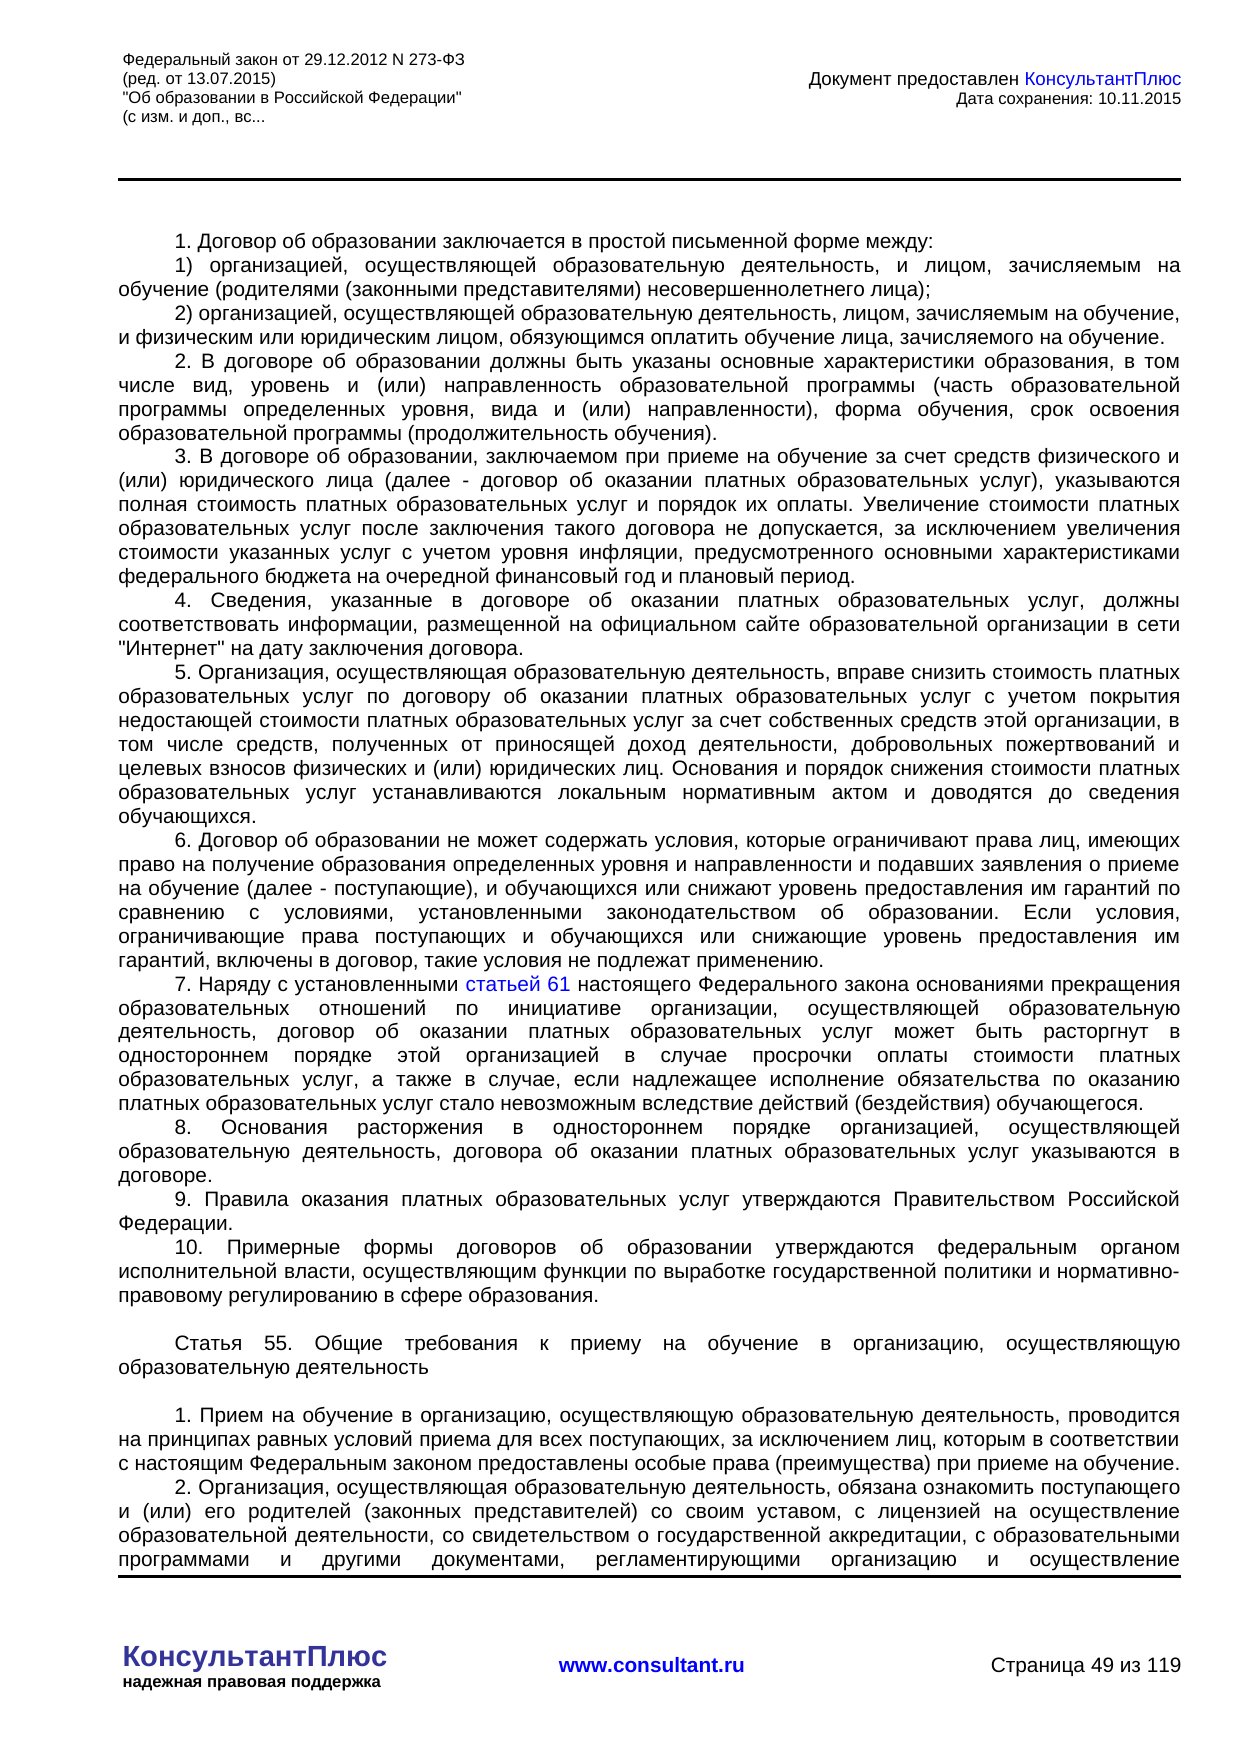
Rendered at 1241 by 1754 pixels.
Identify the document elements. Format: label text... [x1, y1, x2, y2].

text 2. В договоре об образовании должны быть указаны основные характеристики образования, в том числе вид, уровень и (или) направленность образовательной программы (часть образовательной программы определенных уровня, вида и (или) направленности), форма обучения, срок освоения образовательной программы (продолжительность обучения). [118, 348, 1181, 444]
text 6. Договор об образовании не может содержать условия, которые ограничивают права лиц, имеющих право на получение образования определенных уровня и направленности и подавших заявления о приеме на обучение (далее - поступающие), и обучающихся или снижают уровень предоставления им гарантий по сравнению с условиями, установленными законодательством об образовании. Если условия, ограничивающие права поступающих и обучающихся или снижающие уровень предоставления им гарантий, включены в договор, такие условия не подлежат применению. [118, 828, 1181, 971]
text 3. В договоре об образовании, заключаемом при приеме на обучение за счет средств физического и (или) юридического лица (далее - договор об оказании платных образовательных услуг), указываются полная стоимость платных образовательных услуг и порядок их оплаты. Увеличение стоимости платных образовательных услуг после заключения такого договора не допускается, за исключением увеличения стоимости указанных услуг с учетом уровня инфляции, предусмотренного основными характеристиками федерального бюджета на очередной финансовый год и плановый период. [118, 444, 1181, 588]
text Статья 55. Общие требования к приему на обучение в организацию, осуществляющую образовательную деятельность [118, 1331, 1181, 1379]
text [118, 1474, 1181, 1570]
text 8. Основания расторжения в одностороннем порядке организацией, осуществляющей образовательную деятельность, договора об оказании платных образовательных услуг указываются в договоре. [118, 1115, 1181, 1187]
text 10. Примерные формы договоров об образовании утверждаются федеральным органом исполнительной власти, осуществляющим функции по выработке государственной политики и нормативно-правовому регулированию в сфере образования. [118, 1235, 1181, 1307]
text 5. Организация, осуществляющая образовательную деятельность, вправе снизить стоимость платных образовательных услуг по договору об оказании платных образовательных услуг с учетом покрытия недостающей стоимости платных образовательных услуг за счет собственных средств этой организации, в том числе средств, полученных от приносящей доход деятельности, добровольных пожертвований и целевых взносов физических и (или) юридических лиц. Основания и порядок снижения стоимости платных образовательных услуг устанавливаются локальным нормативным актом и доводятся до сведения обучающихся. [118, 660, 1181, 828]
text 7. Наряду с установленными статьей 61 настоящего Федерального закона основаниями прекращения образовательных отношений по инициативе организации, осуществляющей образовательную деятельность, договор об оказании платных образовательных услуг может быть расторгнут в одностороннем порядке этой организацией в случае просрочки оплаты стоимости платных образовательных услуг, а также в случае, если надлежащее исполнение обязательства по оказанию платных образовательных услуг стало невозможным вследствие действий (бездействия) обучающегося. [118, 971, 1181, 1115]
text 4. Сведения, указанные в договоре об оказании платных образовательных услуг, должны соответствовать информации, размещенной на официальном сайте образовательной организации в сети "Интернет" на дату заключения договора. [118, 588, 1181, 660]
text 1. Договор об образовании заключается в простой письменной форме между: [118, 229, 1181, 253]
text 9. Правила оказания платных образовательных услуг утверждаются Правительством Российской Федерации. [118, 1187, 1181, 1235]
text 1) организацией, осуществляющей образовательную деятельность, и лицом, зачисляемым на обучение (родителями (законными представителями) несовершеннолетнего лица); [118, 253, 1181, 301]
text 1. Прием на обучение в организацию, осуществляющую образовательную деятельность, проводится на принципах равных условий приема для всех поступающих, за исключением лиц, которым в соответствии с настоящим Федеральным законом предоставлены особые права (преимущества) при приеме на обучение. [118, 1403, 1181, 1474]
text 2) организацией, осуществляющей образовательную деятельность, лицом, зачисляемым на обучение, и физическим или юридическим лицом, обязующимся оплатить обучение лица, зачисляемого на обучение. [118, 301, 1181, 348]
